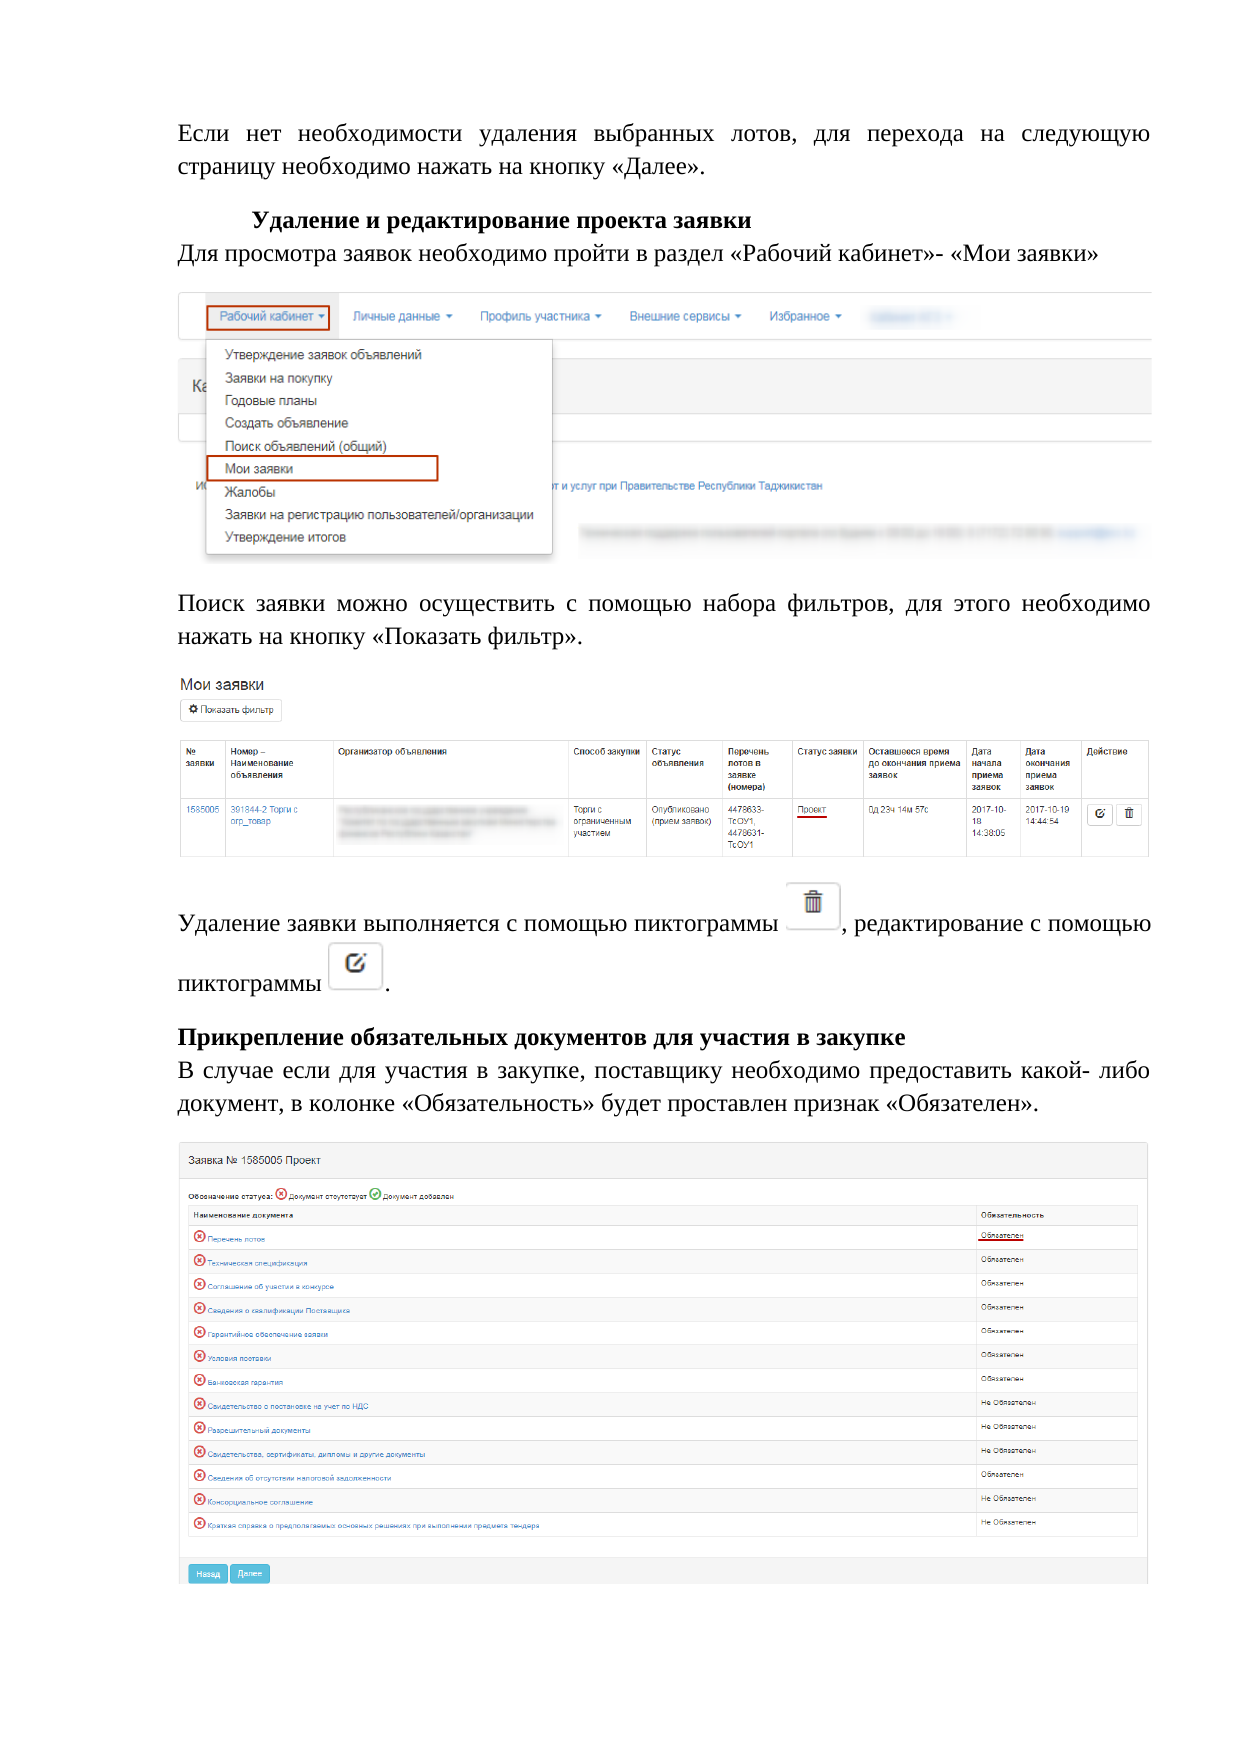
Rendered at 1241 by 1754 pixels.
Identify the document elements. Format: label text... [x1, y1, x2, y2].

picture [177, 675, 1152, 857]
text Удаление заявки выполняется с помощью пиктограммы , редактирование с помощью пиктограммы . [177, 882, 1152, 997]
subtitle Удаление и редактирование проекта заявки [177, 205, 1152, 234]
text В случае если для участия в закупке, поставщику необходимо предоставить какой- либо документ, в колонке «Обязательность» будет проставлен признак «Обязателен». [177, 1055, 1152, 1117]
subtitle Прикрепление обязательных документов для участия в закупке [177, 1022, 1152, 1051]
picture [177, 1141, 1152, 1584]
text Поиск заявки можно осуществить с помощью набора фильтров, для этого необходимо нажать на кнопку «Показать фильтр». [177, 588, 1152, 650]
picture [177, 291, 1152, 564]
text Для просмотра заявок необходимо пройти в раздел «Рабочий кабинет»- «Мои заявки» [177, 238, 1152, 267]
picture [328, 941, 385, 992]
text Если нет необходимости удаления выбранных лотов, для перехода на следующую страницу необходимо нажать на кнопку «Далее». [177, 118, 1152, 180]
picture [786, 881, 841, 932]
